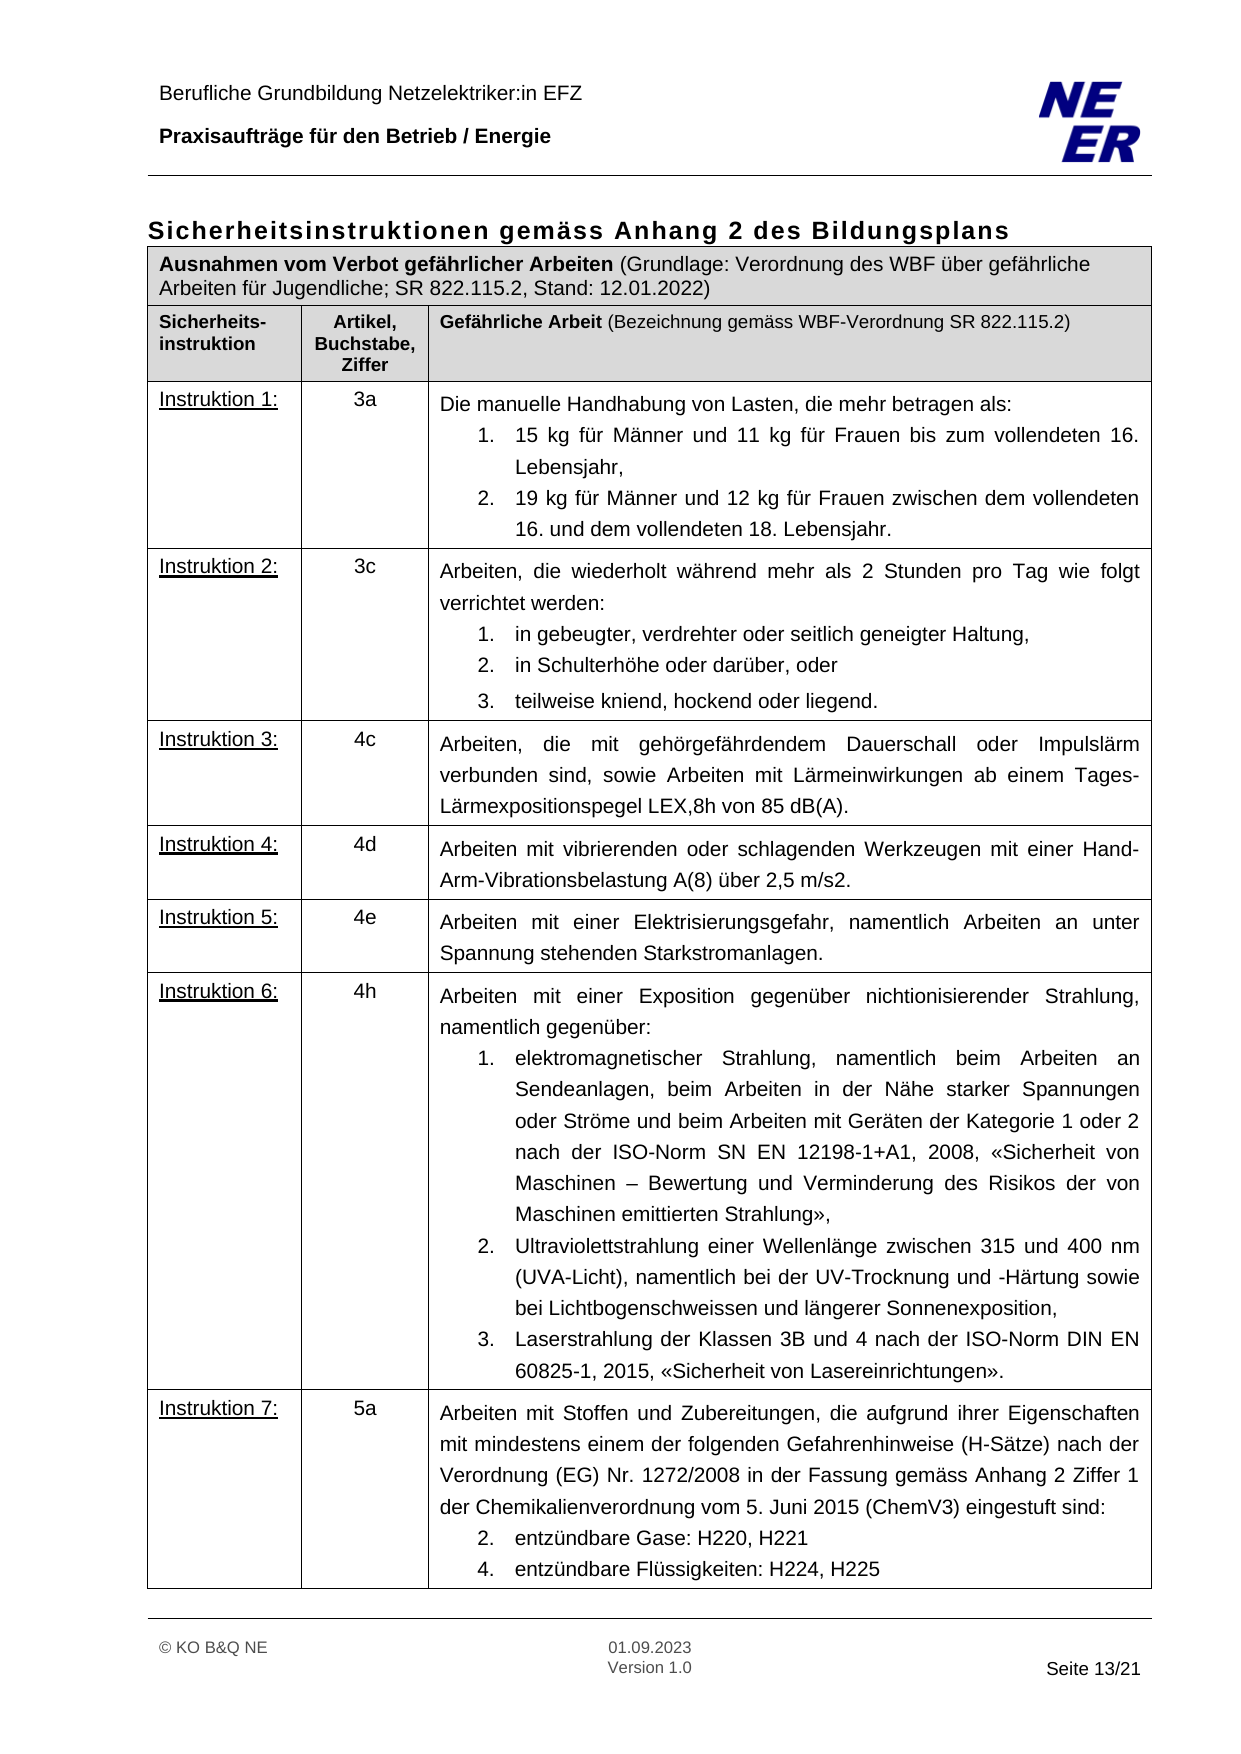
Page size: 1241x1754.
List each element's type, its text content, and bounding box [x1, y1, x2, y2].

table_cell Arbeiten mit Stoffen und Zubereitungen, die aufgrund ihrer Eigenschaften mit mindestens einem der folgenden Gefahrenhinweise (H-Sätze) nach der Verordnung (EG) Nr. 1272/2008 in der Fassung gemäss Anhang 2 Ziffer 1 der Chemikalienverordnung vom 5. Juni 2015 (ChemV3) eingestuft sind: entzündbare Gase: H220, H221 entzündbare Flüssigkeiten: H224, H225 [429, 1390, 1151, 1588]
table_cell 3a [302, 382, 428, 548]
table_cell Instruktion 5: [148, 900, 301, 972]
table_cell Instruktion 6: [148, 973, 301, 1389]
table_cell Instruktion 1: [148, 382, 301, 548]
table_cell Instruktion 3: [148, 721, 301, 825]
table_cell Instruktion 7: [148, 1390, 301, 1588]
table_cell Arbeiten mit vibrierenden oder schlagenden Werkzeugen mit einer Hand-Arm-Vibrationsbelastung A(8) über 2,5 m/s2. [429, 826, 1151, 898]
table_cell Arbeiten, die wiederholt während mehr als 2 Stunden pro Tag wie folgt verrichtet werden: in gebeugter, verdrehter oder seitlich geneigter Haltung, in Schulterhöhe oder darüber, oder teilweise kniend, hockend oder liegend. [429, 549, 1151, 720]
table_cell Sicherheits-instruktion [148, 306, 301, 381]
table_cell 4d [302, 826, 428, 898]
table_cell 4c [302, 721, 428, 825]
table_cell Arbeiten mit einer Exposition gegenüber nichtionisierender Strahlung, namentlich gegenüber: elektromagnetischer Strahlung, namentlich beim Arbeiten an Sendeanlagen, beim Arbeiten in der Nähe starker Spannungen oder Ströme und beim Arbeiten mit Geräten der Kategorie 1 oder 2 nach der ISO-Norm SN EN 12198-1+A1, 2008, «Sicherheit von Maschinen – Bewertung und Verminderung des Risikos der von Maschinen emittierten Strahlung», Ultraviolettstrahlung einer Wellenlänge zwischen 315 und 400 nm (UVA-Licht), namentlich bei der UV-Trocknung und -Härtung sowie bei Lichtbogenschweissen und längerer Sonnenexposition, Laserstrahlung der Klassen 3B und 4 nach der ISO-Norm DIN EN 60825-1, 2015, «Sicherheit von Lasereinrichtungen». [429, 973, 1151, 1389]
table_cell Instruktion 2: [148, 549, 301, 720]
table_cell 4h [302, 973, 428, 1389]
text Sicherheitsinstruktionen gemäss Anhang 2 des Bildungsplans [148, 215, 1152, 246]
table_cell 3c [302, 549, 428, 720]
table_cell Arbeiten, die mit gehörgefährdendem Dauerschall oder Impulslärm verbunden sind, sowie Arbeiten mit Lärmeinwirkungen ab einem Tages-Lärmexpositionspegel LEX,8h von 85 dB(A). [429, 721, 1151, 825]
table_cell 4e [302, 900, 428, 972]
table_cell Die manuelle Handhabung von Lasten, die mehr betragen als: 15 kg für Männer und 11 kg für Frauen bis zum vollendeten 16. Lebensjahr, 19 kg für Männer und 12 kg für Frauen zwischen dem vollendeten 16. und dem vollendeten 18. Lebensjahr. [429, 382, 1151, 548]
table_cell Arbeiten mit einer Elektrisierungsgefahr, namentlich Arbeiten an unter Spannung stehenden Starkstromanlagen. [429, 900, 1151, 972]
table_cell Gefährliche Arbeit (Bezeichnung gemäss WBF-Verordnung SR 822.115.2) [429, 306, 1151, 381]
table_cell Artikel, Buchstabe, Ziffer [302, 306, 428, 381]
picture [1038, 81, 1141, 163]
table_header Ausnahmen vom Verbot gefährlicher Arbeiten (Grundlage: Verordnung des WBF über gefährliche Arbeiten für Jugendliche; SR 822.115.2, Stand: 12.01.2022) [148, 247, 1151, 305]
table_cell 5a [302, 1390, 428, 1588]
table_cell Instruktion 4: [148, 826, 301, 898]
